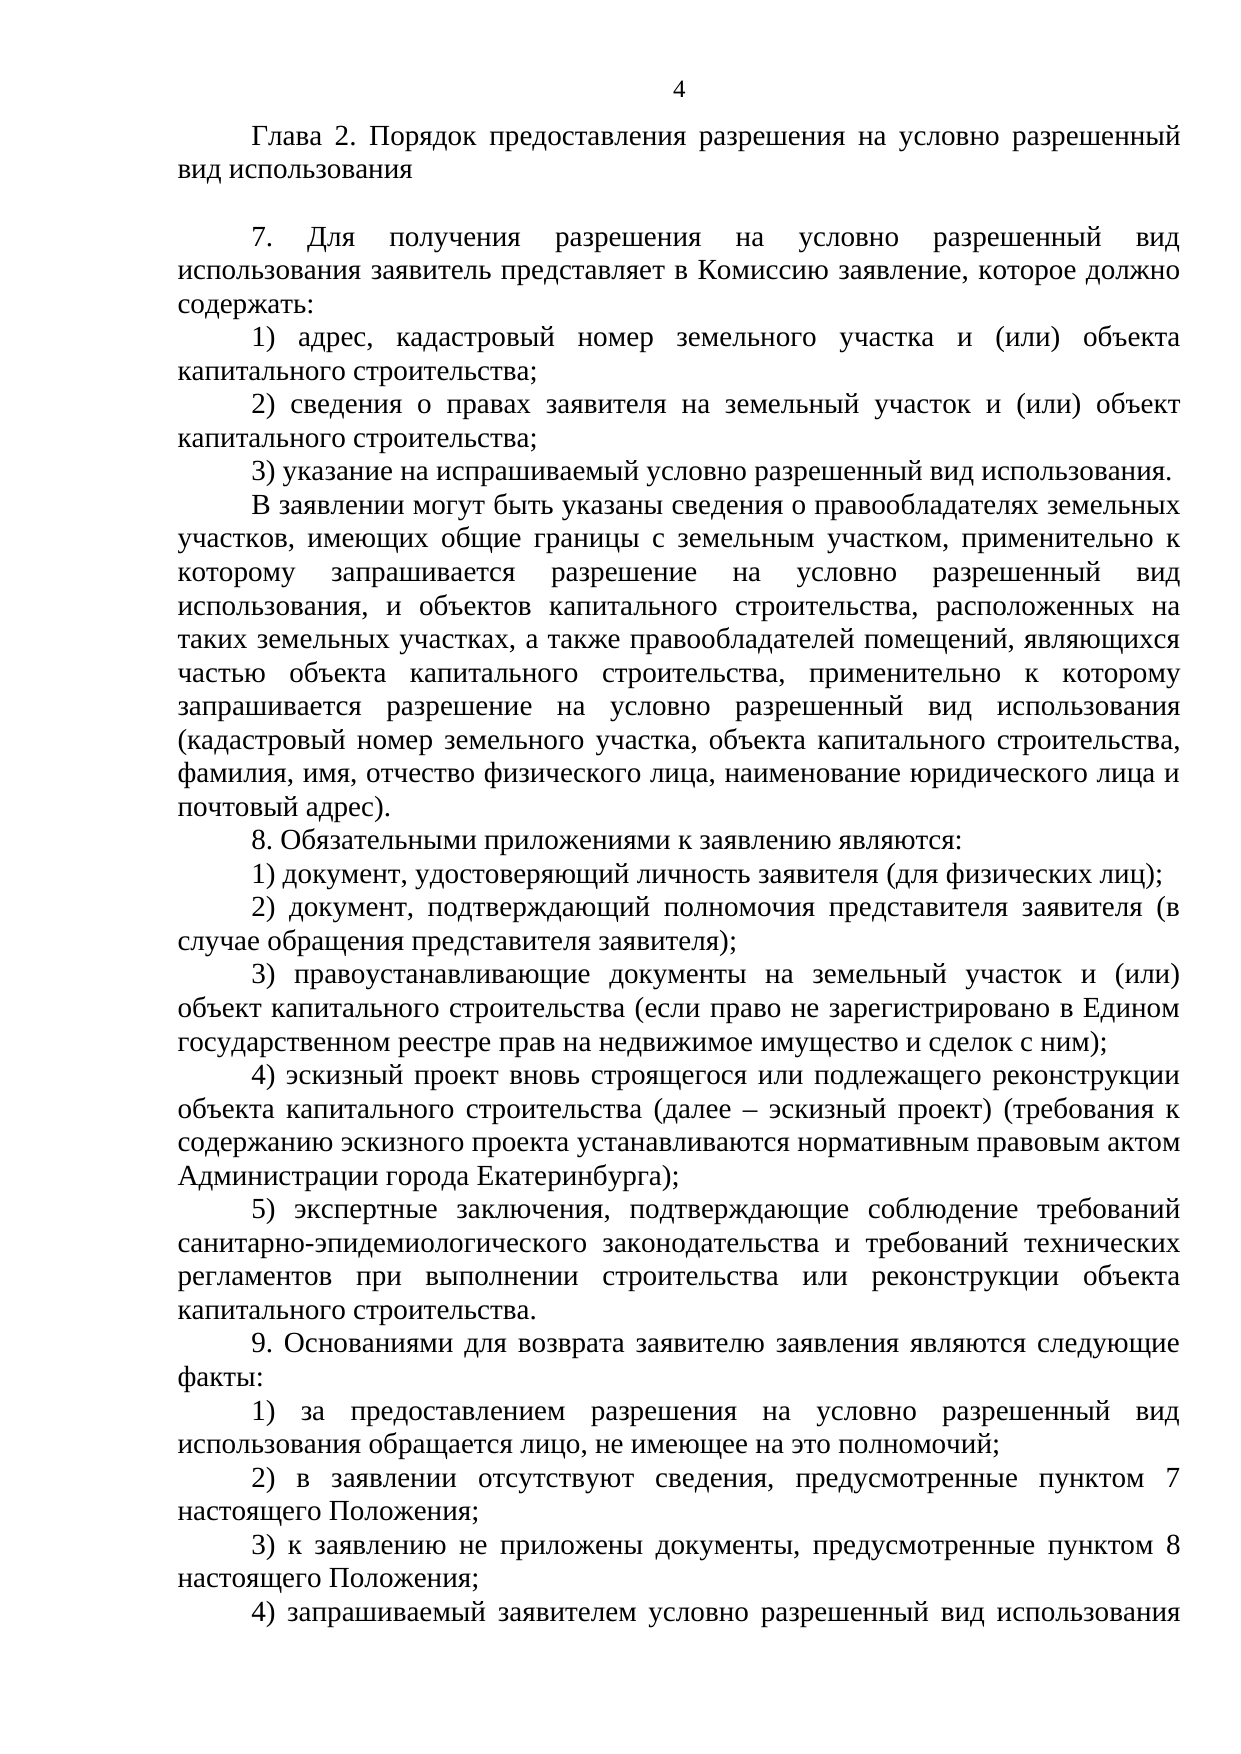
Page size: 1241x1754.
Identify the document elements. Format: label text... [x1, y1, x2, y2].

text 2) в заявлении отсутствуют сведения, предусмотренные пунктом 7 настоящего Положения; [177, 1460, 1181, 1527]
text 7. Для получения разрешения на условно разрешенный вид использования заявитель представляет в Комиссию заявление, которое должно содержать: [177, 219, 1181, 319]
text 2) сведения о правах заявителя на земельный участок и (или) объект капитального строительства; [177, 386, 1181, 453]
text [177, 1594, 1181, 1627]
text 5) экспертные заключения, подтверждающие соблюдение требований санитарно-эпидемиологического законодательства и требований технических регламентов при выполнении строительства или реконструкции объекта капитального строительства. [177, 1191, 1181, 1326]
text 3) правоустанавливающие документы на земельный участок и (или) объект капитального строительства (если право не зарегистрировано в Едином государственном реестре прав на недвижимое имущество и сделок с ним); [177, 957, 1181, 1057]
text 1) адрес, кадастровый номер земельного участка и (или) объекта капитального строительства; [177, 319, 1181, 386]
text 3) указание на испрашиваемый условно разрешенный вид использования. [177, 453, 1181, 487]
text 1) за предоставлением разрешения на условно разрешенный вид использования обращается лицо, не имеющее на это полномочий; [177, 1393, 1181, 1460]
text В заявлении могут быть указаны сведения о правообладателях земельных участков, имеющих общие границы с земельным участком, применительно к которому запрашивается разрешение на условно разрешенный вид использования, и объектов капитального строительства, расположенных на таких земельных участках, а также правообладателей помещений, являющихся частью объекта капитального строительства, применительно к которому запрашивается разрешение на условно разрешенный вид использования (кадастровый номер земельного участка, объекта капитального строительства, фамилия, имя, отчество физического лица, наименование юридического лица и почтовый адрес). [177, 487, 1181, 822]
text 8. Обязательными приложениями к заявлению являются: [177, 822, 1181, 856]
text Глава 2. Порядок предоставления разрешения на условно разрешенный вид использования [177, 118, 1181, 185]
text 3) к заявлению не приложены документы, предусмотренные пунктом 8 настоящего Положения; [177, 1527, 1181, 1594]
text 2) документ, подтверждающий полномочия представителя заявителя (в случае обращения представителя заявителя); [177, 889, 1181, 957]
text 9. Основаниями для возврата заявителю заявления являются следующие факты: [177, 1326, 1181, 1393]
text 4) эскизный проект вновь строящегося или подлежащего реконструкции объекта капитального строительства (далее – эскизный проект) (требования к содержанию эскизного проекта устанавливаются нормативным правовым актом Администрации города Екатеринбурга); [177, 1057, 1181, 1191]
text 1) документ, удостоверяющий личность заявителя (для физических лиц); [177, 856, 1181, 889]
